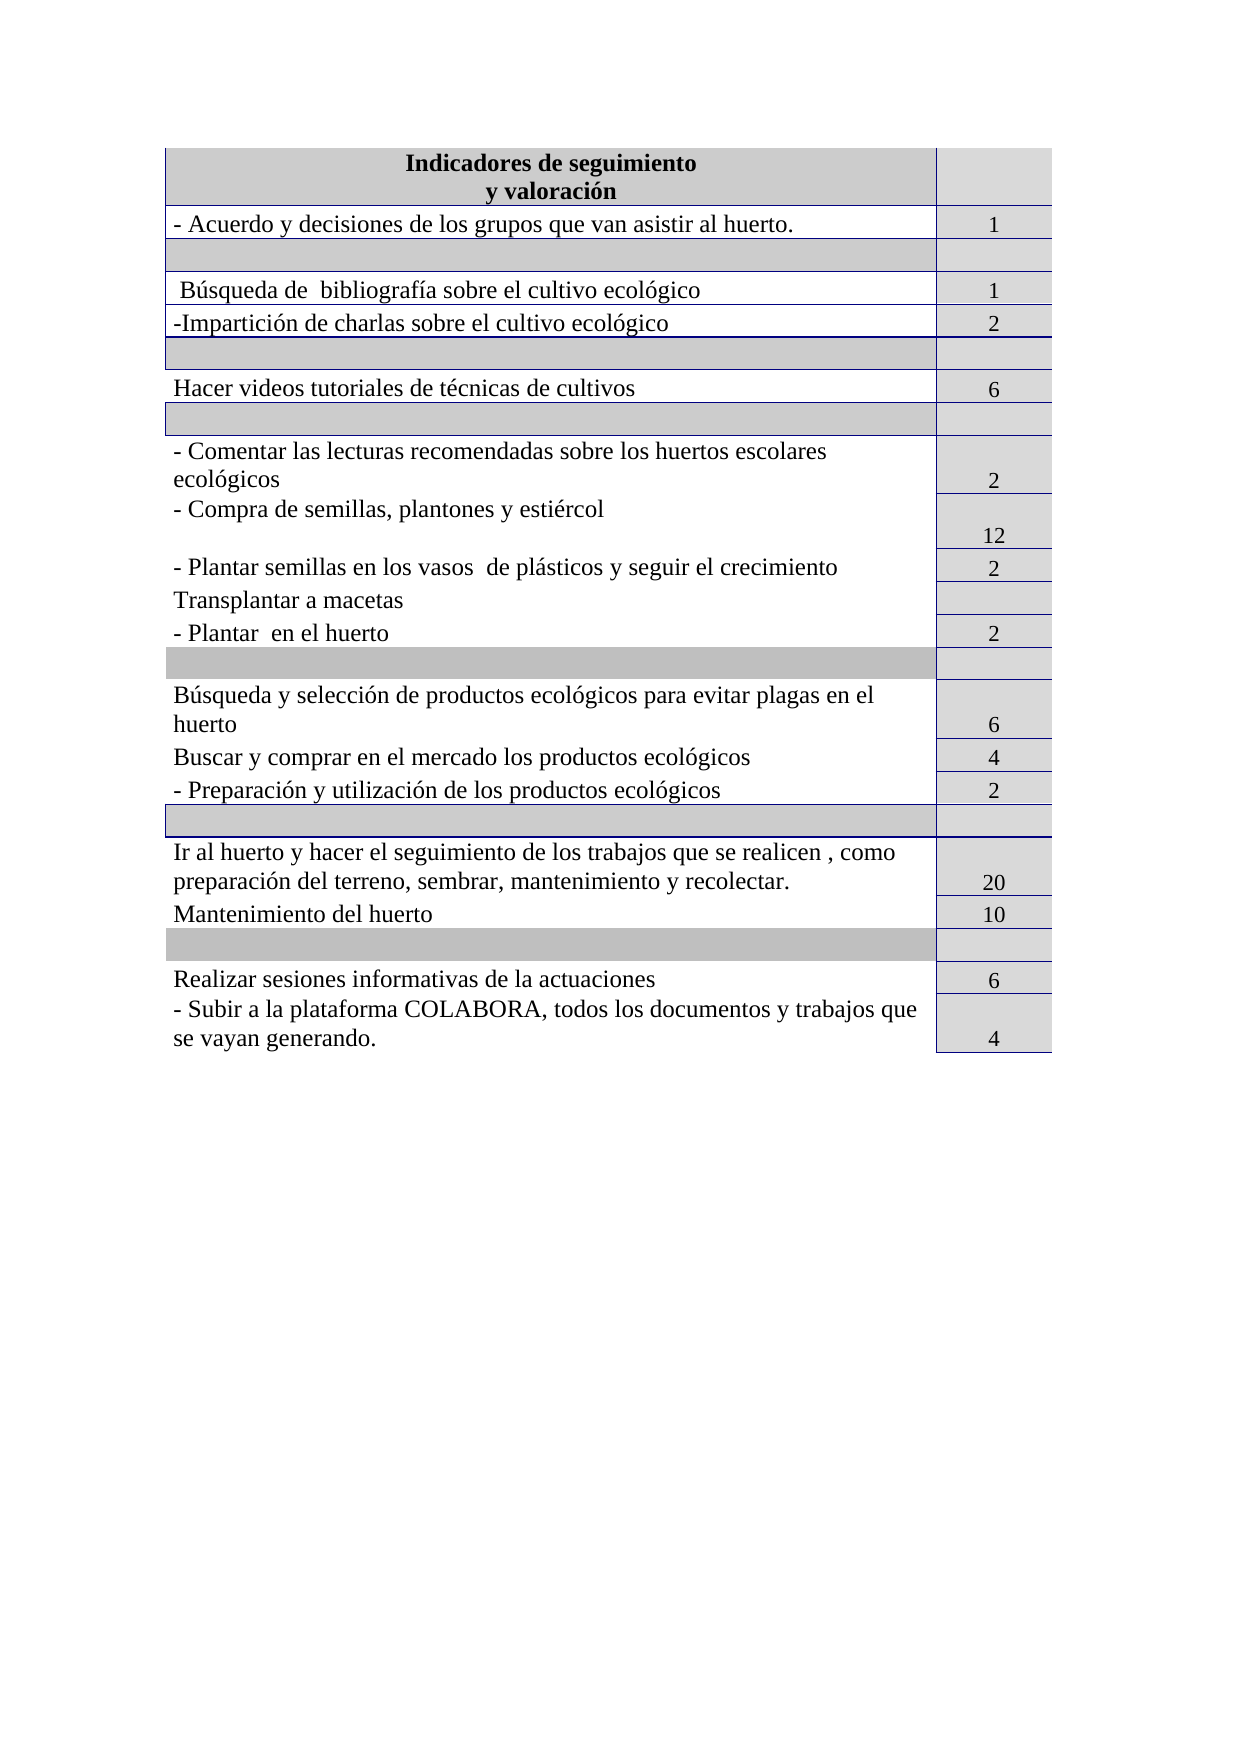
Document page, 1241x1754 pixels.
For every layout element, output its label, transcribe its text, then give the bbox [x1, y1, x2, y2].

table_cell 2 [937, 549, 1052, 581]
table_cell [937, 582, 1052, 614]
table_cell Hacer videos tutoriales de técnicas de cultivos [166, 370, 936, 402]
table_cell [937, 338, 1052, 369]
table_cell 12 [937, 494, 1052, 548]
table_cell - Subir a la plataforma COLABORA, todos los documentos y trabajos que se vayan generando. [166, 993, 936, 1052]
table_header [937, 148, 1052, 205]
table_cell 2 [937, 772, 1052, 803]
table_cell Transplantar a macetas [166, 581, 936, 614]
table_cell Mantenimiento del huerto [166, 895, 936, 928]
table_cell 2 [937, 436, 1052, 493]
table_cell 1 [937, 206, 1052, 238]
table_cell 2 [937, 615, 1052, 647]
table_cell - Comentar las lecturas recomendadas sobre los huertos escolares ecológicos [166, 436, 936, 493]
table_cell [166, 338, 936, 369]
table_cell 20 [937, 838, 1052, 895]
table_cell [166, 805, 936, 836]
table_header Indicadores de seguimiento y valoración [166, 148, 936, 205]
table_cell [937, 239, 1052, 271]
table_cell Búsqueda de bibliografía sobre el cultivo ecológico [166, 272, 936, 303]
table_cell 6 [937, 370, 1052, 402]
table_cell - Preparación y utilización de los productos ecológicos [166, 771, 936, 803]
table_cell [937, 805, 1052, 836]
table_cell 6 [937, 962, 1052, 993]
table_cell [937, 403, 1052, 435]
table_cell 2 [937, 305, 1052, 336]
table_cell - Plantar semillas en los vasos de plásticos y seguir el crecimiento [166, 548, 936, 581]
table_cell 4 [937, 739, 1052, 771]
table_cell 1 [937, 272, 1052, 303]
table_cell 10 [937, 896, 1052, 928]
table_cell Realizar sesiones informativas de la actuaciones [166, 961, 936, 993]
table_cell Ir al huerto y hacer el seguimiento de los trabajos que se realicen , como preparación del terreno, sembrar, mantenimiento y recolectar. [166, 838, 936, 895]
table_cell [166, 403, 936, 435]
table_cell 4 [937, 994, 1052, 1052]
table_cell -Impartición de charlas sobre el cultivo ecológico [166, 305, 936, 336]
table_cell [937, 648, 1052, 679]
table_cell [166, 928, 936, 961]
table_cell Búsqueda y selección de productos ecológicos para evitar plagas en el huerto [166, 679, 936, 738]
table_cell Buscar y comprar en el mercado los productos ecológicos [166, 738, 936, 771]
table_cell 6 [937, 680, 1052, 738]
table_cell [166, 239, 936, 271]
table_cell - Plantar en el huerto [166, 614, 936, 647]
table_cell - Acuerdo y decisiones de los grupos que van asistir al huerto. [166, 206, 936, 238]
table_cell [937, 929, 1052, 961]
table_cell [166, 647, 936, 679]
table_cell - Compra de semillas, plantones y estiércol [166, 493, 936, 548]
